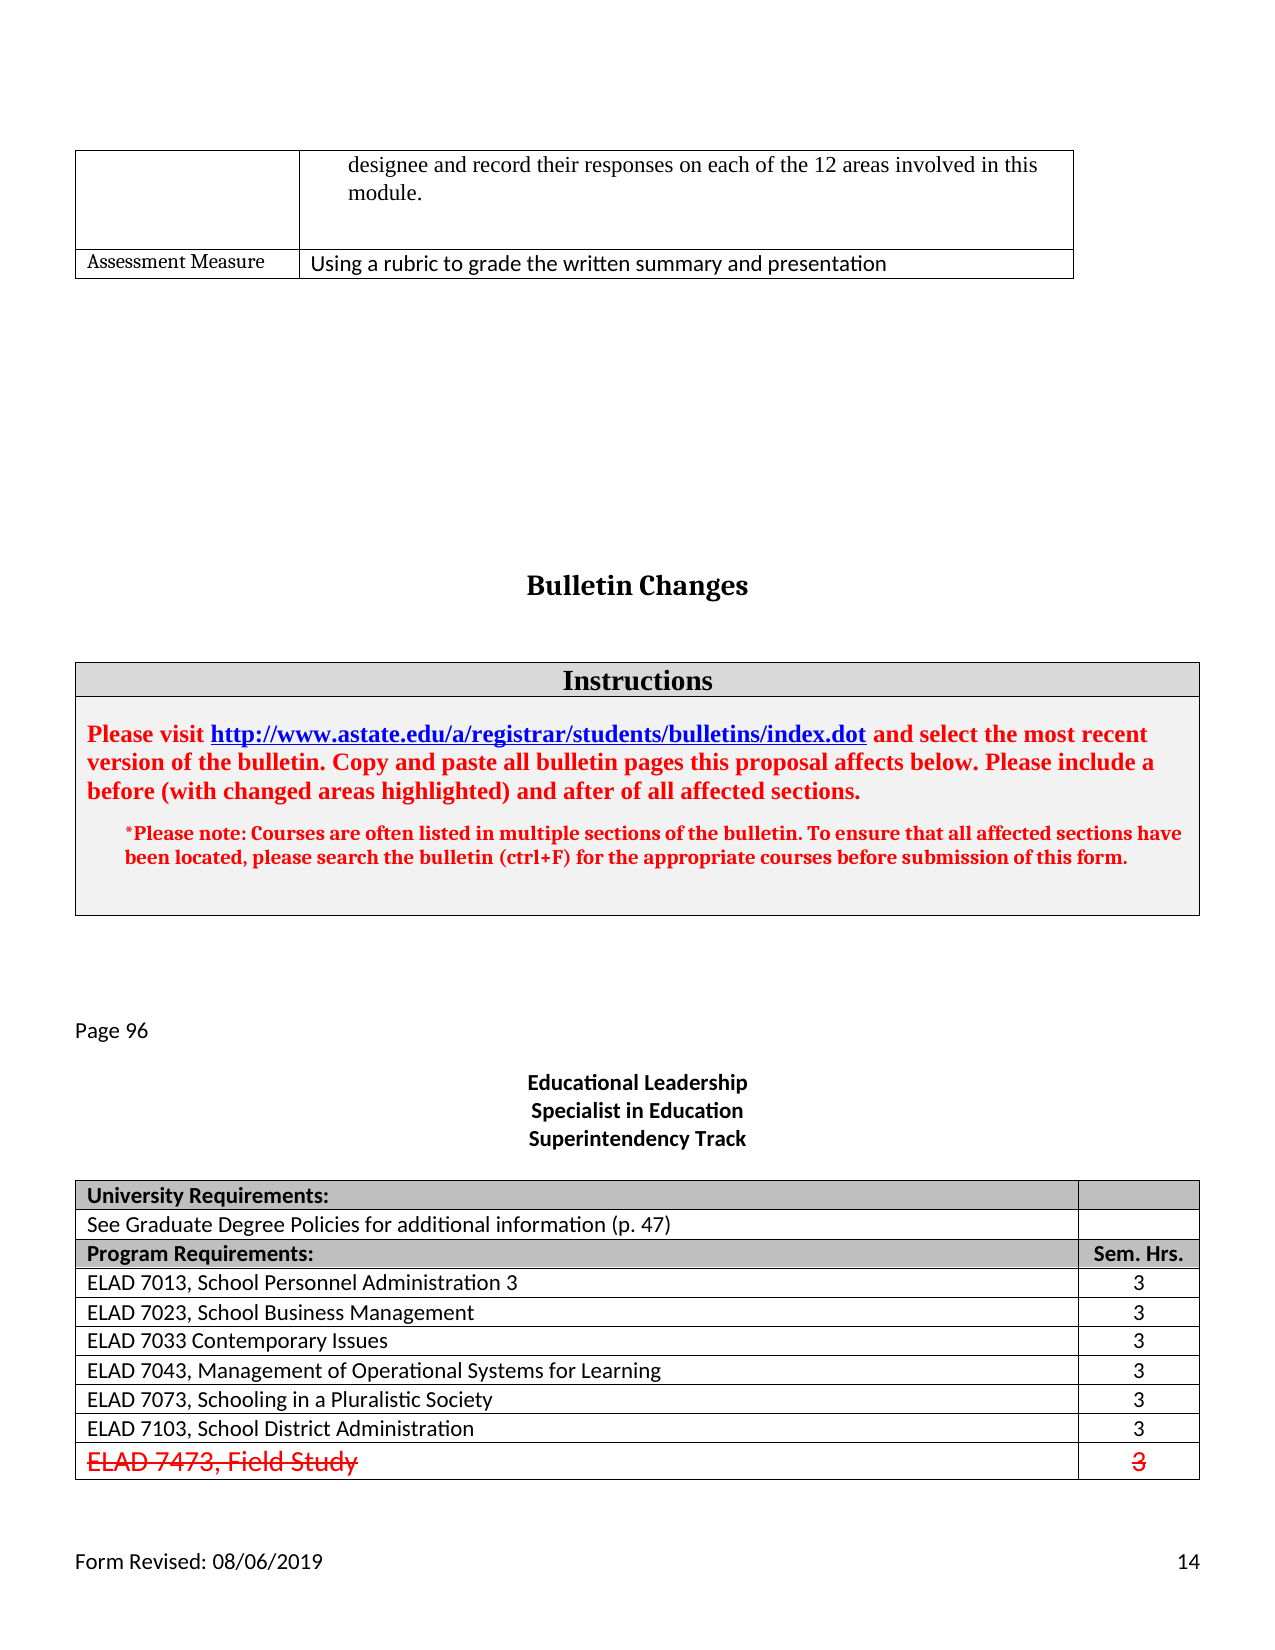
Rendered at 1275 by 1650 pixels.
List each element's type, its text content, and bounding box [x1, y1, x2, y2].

table_header Instructions [76, 663, 1199, 696]
table_cell Assessment Measure [76, 250, 299, 278]
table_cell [300, 151, 1073, 248]
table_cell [76, 151, 299, 248]
table_cell [300, 250, 1073, 278]
table_cell Please visit http://www.astate.edu/a/registrar/students/bulletins/index.dot and select the most recent version of the bulletin. Copy and paste all bulletin pages this proposal affects below. Please include a before (with changed areas highlighted) and after of all affected sections. *Please note: Courses are often listed in multiple sections of the bulletin. To ensure that all affected sections have been located, please search the bulletin (ctrl+F) for the appropriate courses before submission of this form. [76, 697, 1199, 915]
text Bulletin Changes [75, 569, 1200, 602]
